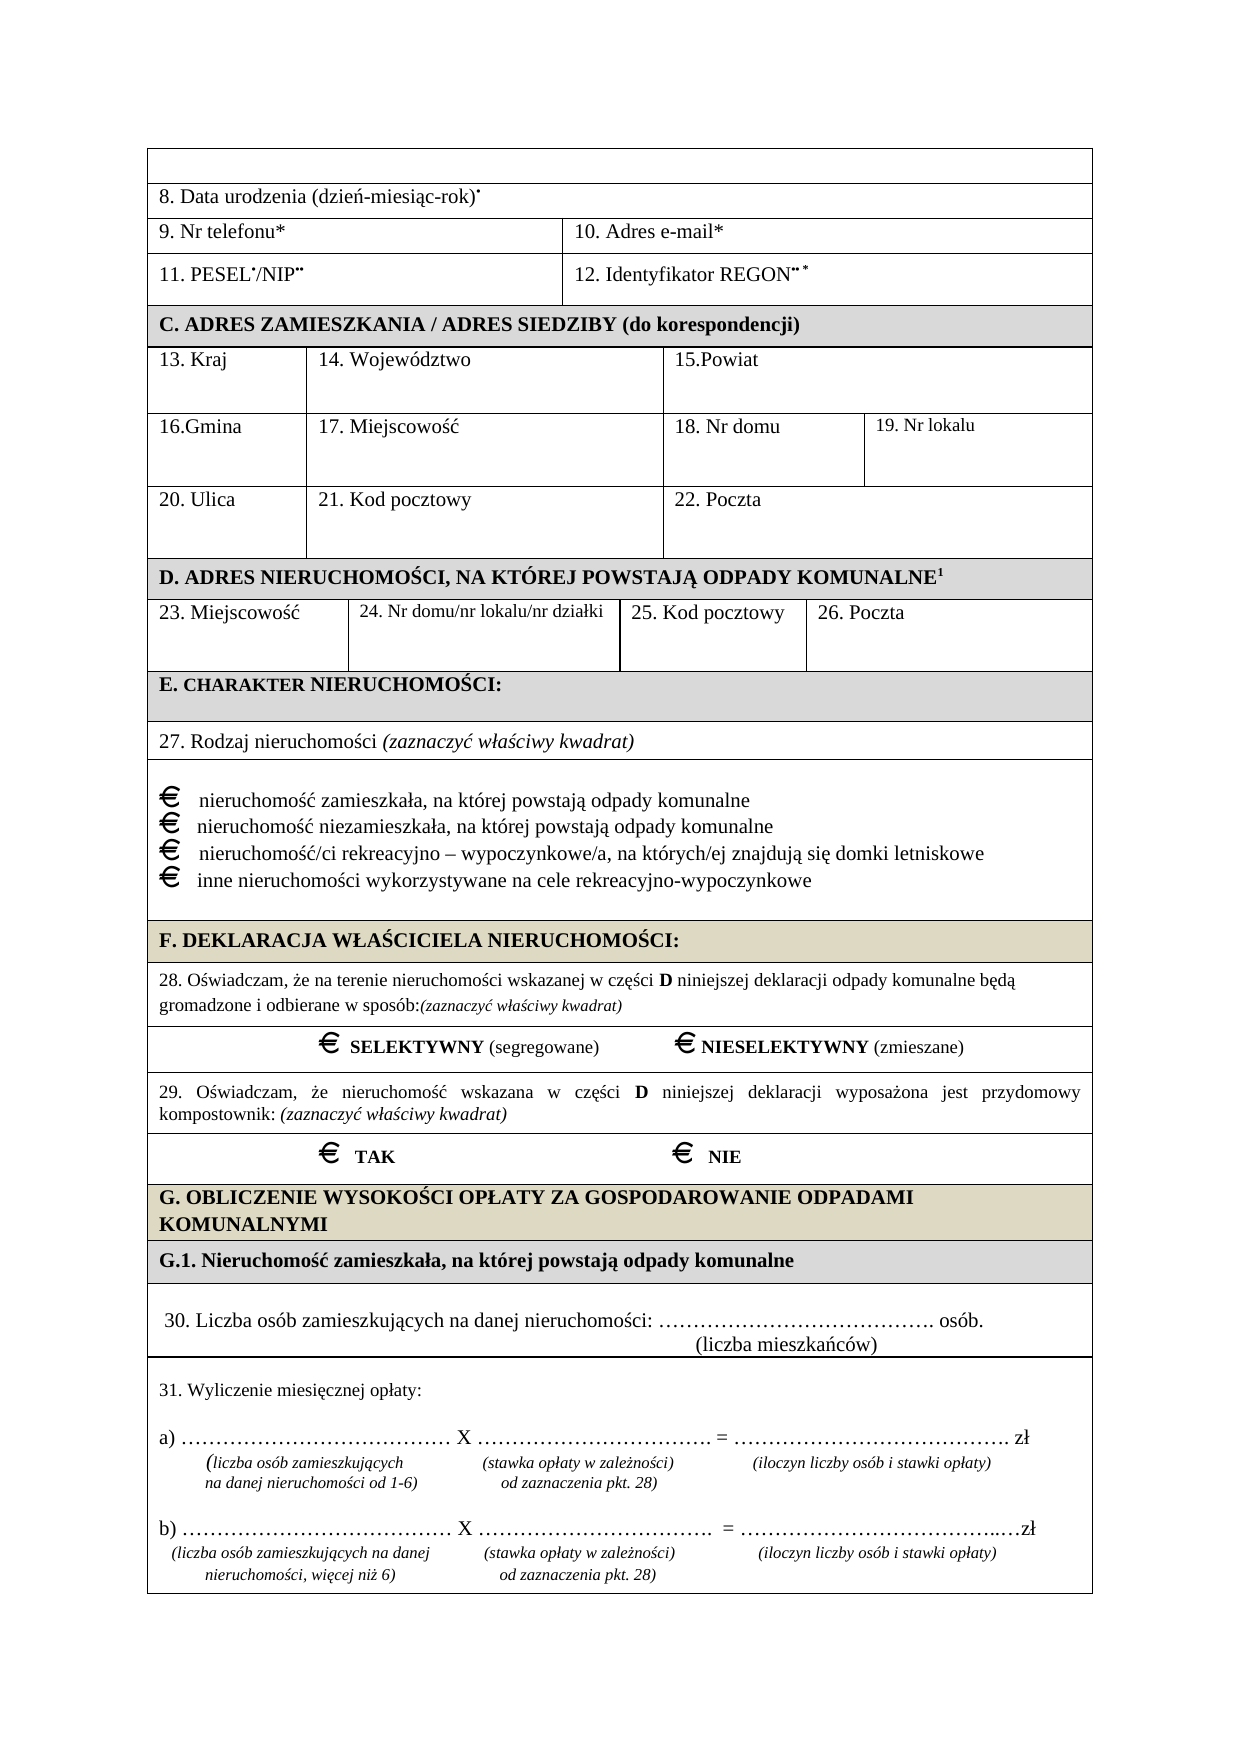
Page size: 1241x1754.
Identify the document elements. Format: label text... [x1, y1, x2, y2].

table_cell 12. Identyfikator REGON•• * [563, 254, 1092, 305]
table_cell 26. Poczta [807, 600, 1092, 671]
table_cell 11. PESEL•/NIP•• [148, 254, 562, 305]
table_cell 24. Nr domu/nr lokalu/nr działki [349, 600, 619, 671]
table_cell D. ADRES NIERUCHOMOŚCI, NA KTÓREJ POWSTAJĄ ODPADY KOMUNALNE1 [148, 559, 1092, 599]
table_cell C. ADRES ZAMIESZKANIA / ADRES SIEDZIBY (do korespondencji) [148, 306, 1092, 346]
table_cell 28. Oświadczam, że na terenie nieruchomości wskazanej w części D niniejszej deklaracji odpady komunalne będą gromadzone i odbierane w sposób:(zaznaczyć właściwy kwadrat) [148, 963, 1092, 1026]
table_cell 17. Miejscowość [307, 414, 663, 486]
table_cell 19. Nr lokalu [865, 414, 1092, 486]
table_cell TAK NIE [148, 1134, 1092, 1184]
table_cell 16.Gmina [148, 414, 306, 486]
table_cell G.1. Nieruchomość zamieszkała, na której powstają odpady komunalne [148, 1241, 1092, 1283]
table_cell 27. Rodzaj nieruchomości (zaznaczyć właściwy kwadrat) [148, 722, 1092, 759]
table_cell 30. Liczba osób zamieszkujących na danej nieruchomości: …………………………………. osób. (liczba mieszkańców) [148, 1284, 1092, 1356]
table_cell E. CHARAKTER NIERUCHOMOŚCI: [148, 672, 1092, 721]
table_cell 25. Kod pocztowy [621, 600, 806, 671]
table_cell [148, 1358, 1092, 1593]
table_cell 20. Ulica [148, 487, 306, 558]
table_cell 13. Kraj [148, 348, 306, 413]
table_cell G. OBLICZENIE WYSOKOŚCI OPŁATY ZA GOSPODAROWANIE ODPADAMI KOMUNALNYMI [148, 1185, 1092, 1240]
table_cell 29. Oświadczam, że nieruchomość wskazana w części D niniejszej deklaracji wyposażona jest przydomowy kompostownik: (zaznaczyć właściwy kwadrat) [148, 1073, 1092, 1133]
table_cell F. DEKLARACJA WŁAŚCICIELA NIERUCHOMOŚCI: [148, 921, 1092, 962]
table_cell 18. Nr domu [664, 414, 864, 486]
table_cell 23. Miejscowość [148, 600, 348, 671]
table_cell 22. Poczta [664, 487, 1092, 558]
table_cell 15.Powiat [664, 348, 1092, 413]
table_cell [148, 149, 1092, 182]
table_cell 14. Województwo [307, 348, 663, 413]
table_cell 8. Data urodzenia (dzień-miesiąc-rok)• [148, 184, 1092, 218]
table_cell nieruchomość zamieszkała, na której powstają odpady komunalne nieruchomość niezamieszkała, na której powstają odpady komunalne nieruchomość/ci rekreacyjno – wypoczynkowe/a, na których/ej znajdują się domki letniskowe inne nieruchomości wykorzystywane na cele rekreacyjno-wypoczynkowe [148, 760, 1092, 920]
table_cell SELEKTYWNY (segregowane) NIESELEKTYWNY (zmieszane) [148, 1027, 1092, 1072]
table_cell 9. Nr telefonu* [148, 219, 562, 253]
table_cell 10. Adres e-mail* [563, 219, 1092, 253]
table_cell 21. Kod pocztowy [307, 487, 663, 558]
